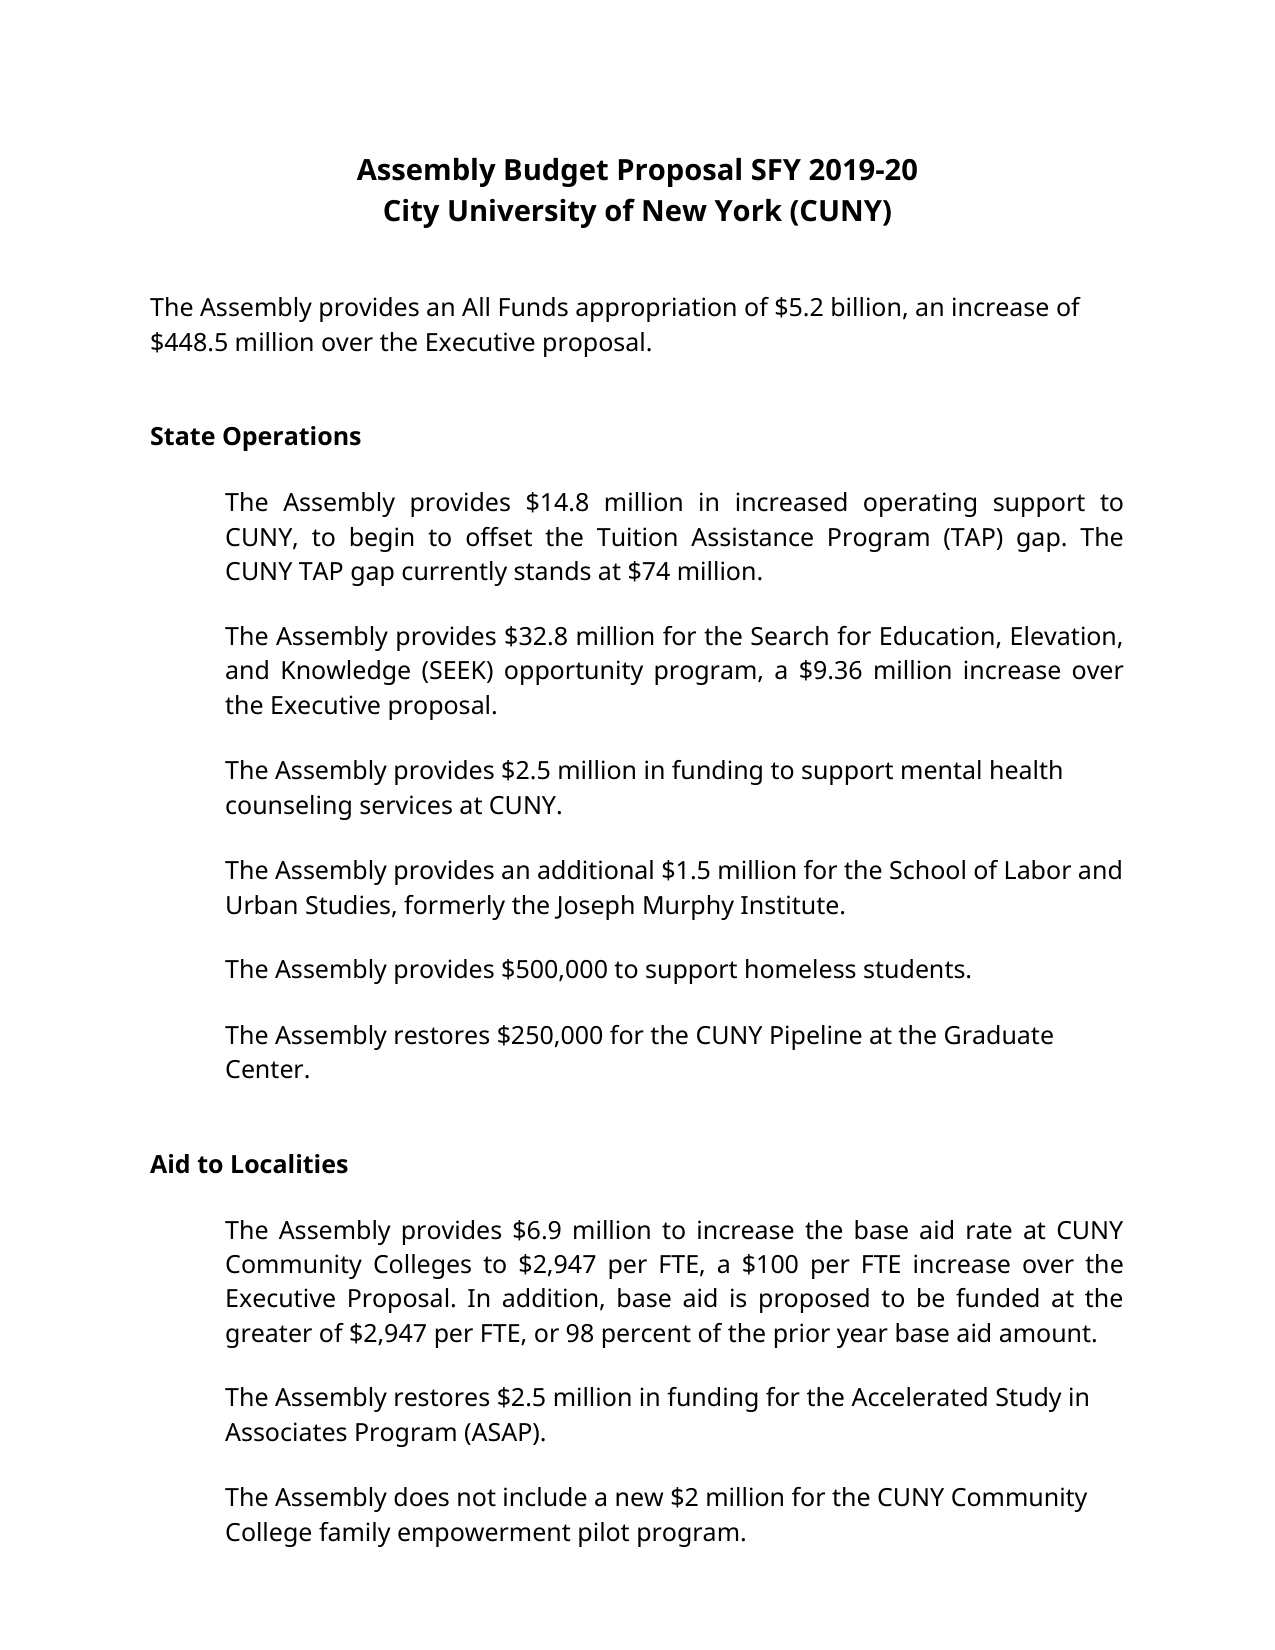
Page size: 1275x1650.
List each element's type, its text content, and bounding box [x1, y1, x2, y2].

text Aid to Localities [150, 1147, 1125, 1181]
text The Assembly provides an All Funds appropriation of $5.2 billion, an increase of $448.5 million over the Executive proposal. [150, 290, 1125, 359]
list The Assembly does not include a new $2 million for the CUNY Community College family empowerment pilot program. [187, 1479, 1125, 1548]
list The Assembly restores $250,000 for the CUNY Pipeline at the Graduate Center. [187, 1018, 1125, 1086]
list The Assembly provides $2.5 million in funding to support mental health counseling services at CUNY. [187, 752, 1125, 822]
list The Assembly provides $6.9 million to increase the base aid rate at CUNY Community Colleges to $2,947 per FTE, a $100 per FTE increase over the Executive Proposal. In addition, base aid is proposed to be funded at the greater of $2,947 per FTE, or 98 percent of the prior year base aid amount. [187, 1213, 1125, 1349]
list The Assembly provides $500,000 to support homeless students. [187, 952, 1125, 986]
text Assembly Budget Proposal SFY 2019-20 [150, 149, 1125, 189]
list The Assembly provides $14.8 million in increased operating support to CUNY, to begin to offset the Tuition Assistance Program (TAP) gap. The CUNY TAP gap currently stands at $74 million. [187, 485, 1125, 588]
text State Operations [150, 419, 1125, 453]
list The Assembly provides $32.8 million for the Search for Education, Elevation, and Knowledge (SEEK) opportunity program, a $9.36 million increase over the Executive proposal. [187, 619, 1125, 721]
list The Assembly restores $2.5 million in funding for the Accelerated Study in Associates Program (ASAP). [187, 1380, 1125, 1449]
list The Assembly provides an additional $1.5 million for the School of Labor and Urban Studies, formerly the Joseph Murphy Institute. [187, 852, 1125, 921]
text City University of New York (CUNY) [150, 190, 1125, 230]
